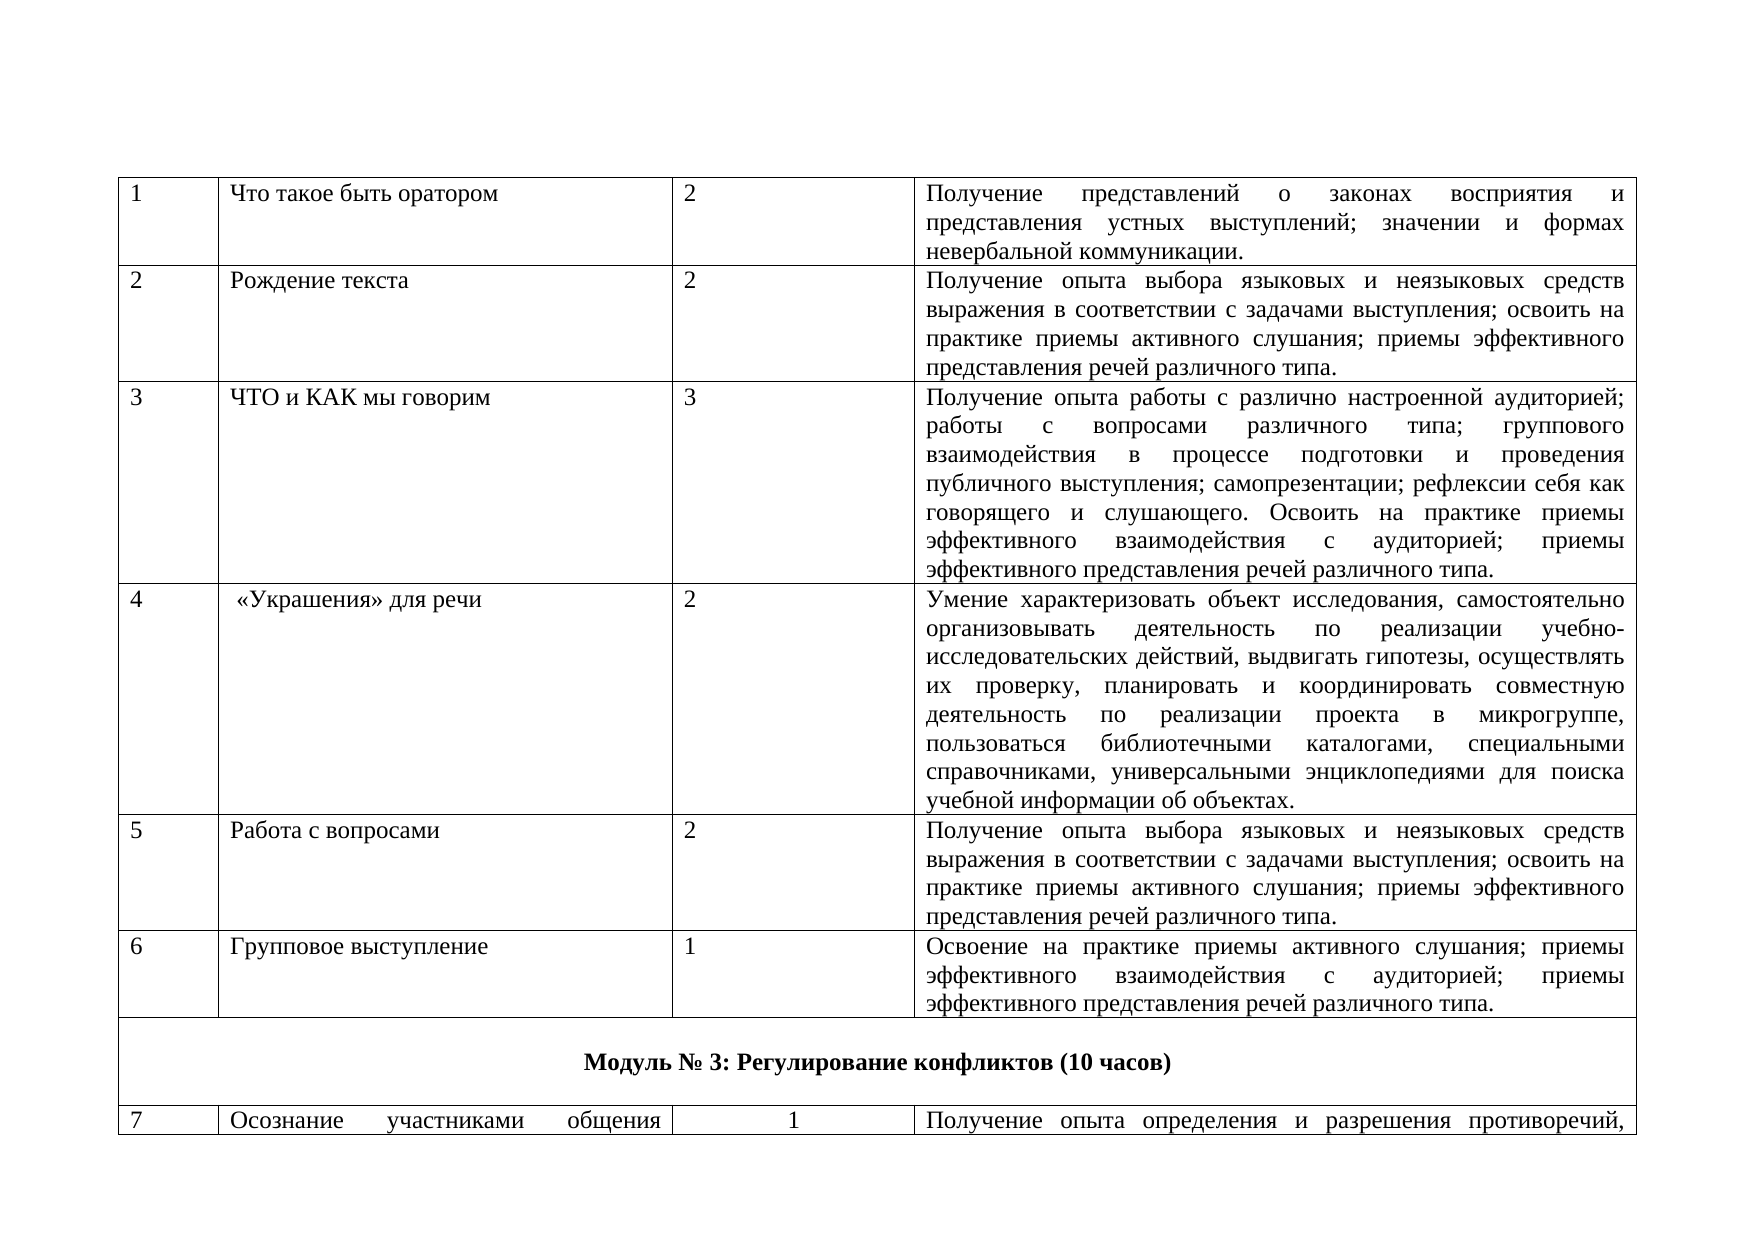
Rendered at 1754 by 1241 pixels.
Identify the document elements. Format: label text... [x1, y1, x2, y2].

table_cell Модуль № 3: Регулирование конфликтов (10 часов) [119, 1018, 1636, 1104]
table_cell Получение опыта работы с различно настроенной аудиторией; работы с вопросами различного типа; группового взаимодействия в процессе подготовки и проведения публичного выступления; самопрезентации; рефлексии себя как говорящего и слушающего. Освоить на практике приемы эффективного взаимодействия с аудиторией; приемы эффективного представления речей различного типа. [915, 382, 1636, 583]
table_cell 5 [119, 815, 218, 930]
table_cell Рождение текста [219, 266, 672, 381]
table_cell 2 [673, 178, 914, 264]
table_cell 7 [119, 1106, 218, 1134]
table_cell Освоение на практике приемы активного слушания; приемы эффективного взаимодействия с аудиторией; приемы эффективного представления речей различного типа. [915, 931, 1636, 1017]
table_cell 1 [673, 931, 914, 1017]
table_cell 2 [119, 266, 218, 381]
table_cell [219, 1106, 672, 1134]
table_cell Что такое быть оратором [219, 178, 672, 264]
table_cell 1 [119, 178, 218, 264]
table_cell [915, 1106, 1636, 1134]
table_cell Работа с вопросами [219, 815, 672, 930]
table_cell Получение опыта выбора языковых и неязыковых средств выражения в соответствии с задачами выступления; освоить на практике приемы активного слушания; приемы эффективного представления речей различного типа. [915, 815, 1636, 930]
table_cell Групповое выступление [219, 931, 672, 1017]
table_cell Получение опыта выбора языковых и неязыковых средств выражения в соответствии с задачами выступления; освоить на практике приемы активного слушания; приемы эффективного представления речей различного типа. [915, 266, 1636, 381]
table_cell 2 [673, 266, 914, 381]
table_cell Получение представлений о законах восприятия и представления устных выступлений; значении и формах невербальной коммуникации. [915, 178, 1636, 264]
table_cell 1 [673, 1106, 914, 1134]
table_cell 2 [673, 584, 914, 814]
table_cell 4 [119, 584, 218, 814]
table_cell Умение характеризовать объект исследования, самостоятельно организовывать деятельность по реализации учебно-исследовательских действий, выдвигать гипотезы, осуществлять их проверку, планировать и координировать совместную деятельность по реализации проекта в микрогруппе, пользоваться библиотечными каталогами, специальными справочниками, универсальными энциклопедиями для поиска учебной информации об объектах. [915, 584, 1636, 814]
table_cell ЧТО и КАК мы говорим [219, 382, 672, 583]
table_cell 3 [119, 382, 218, 583]
table_cell 3 [673, 382, 914, 583]
table_cell 2 [673, 815, 914, 930]
table_cell 6 [119, 931, 218, 1017]
table_cell «Украшения» для речи [219, 584, 672, 814]
